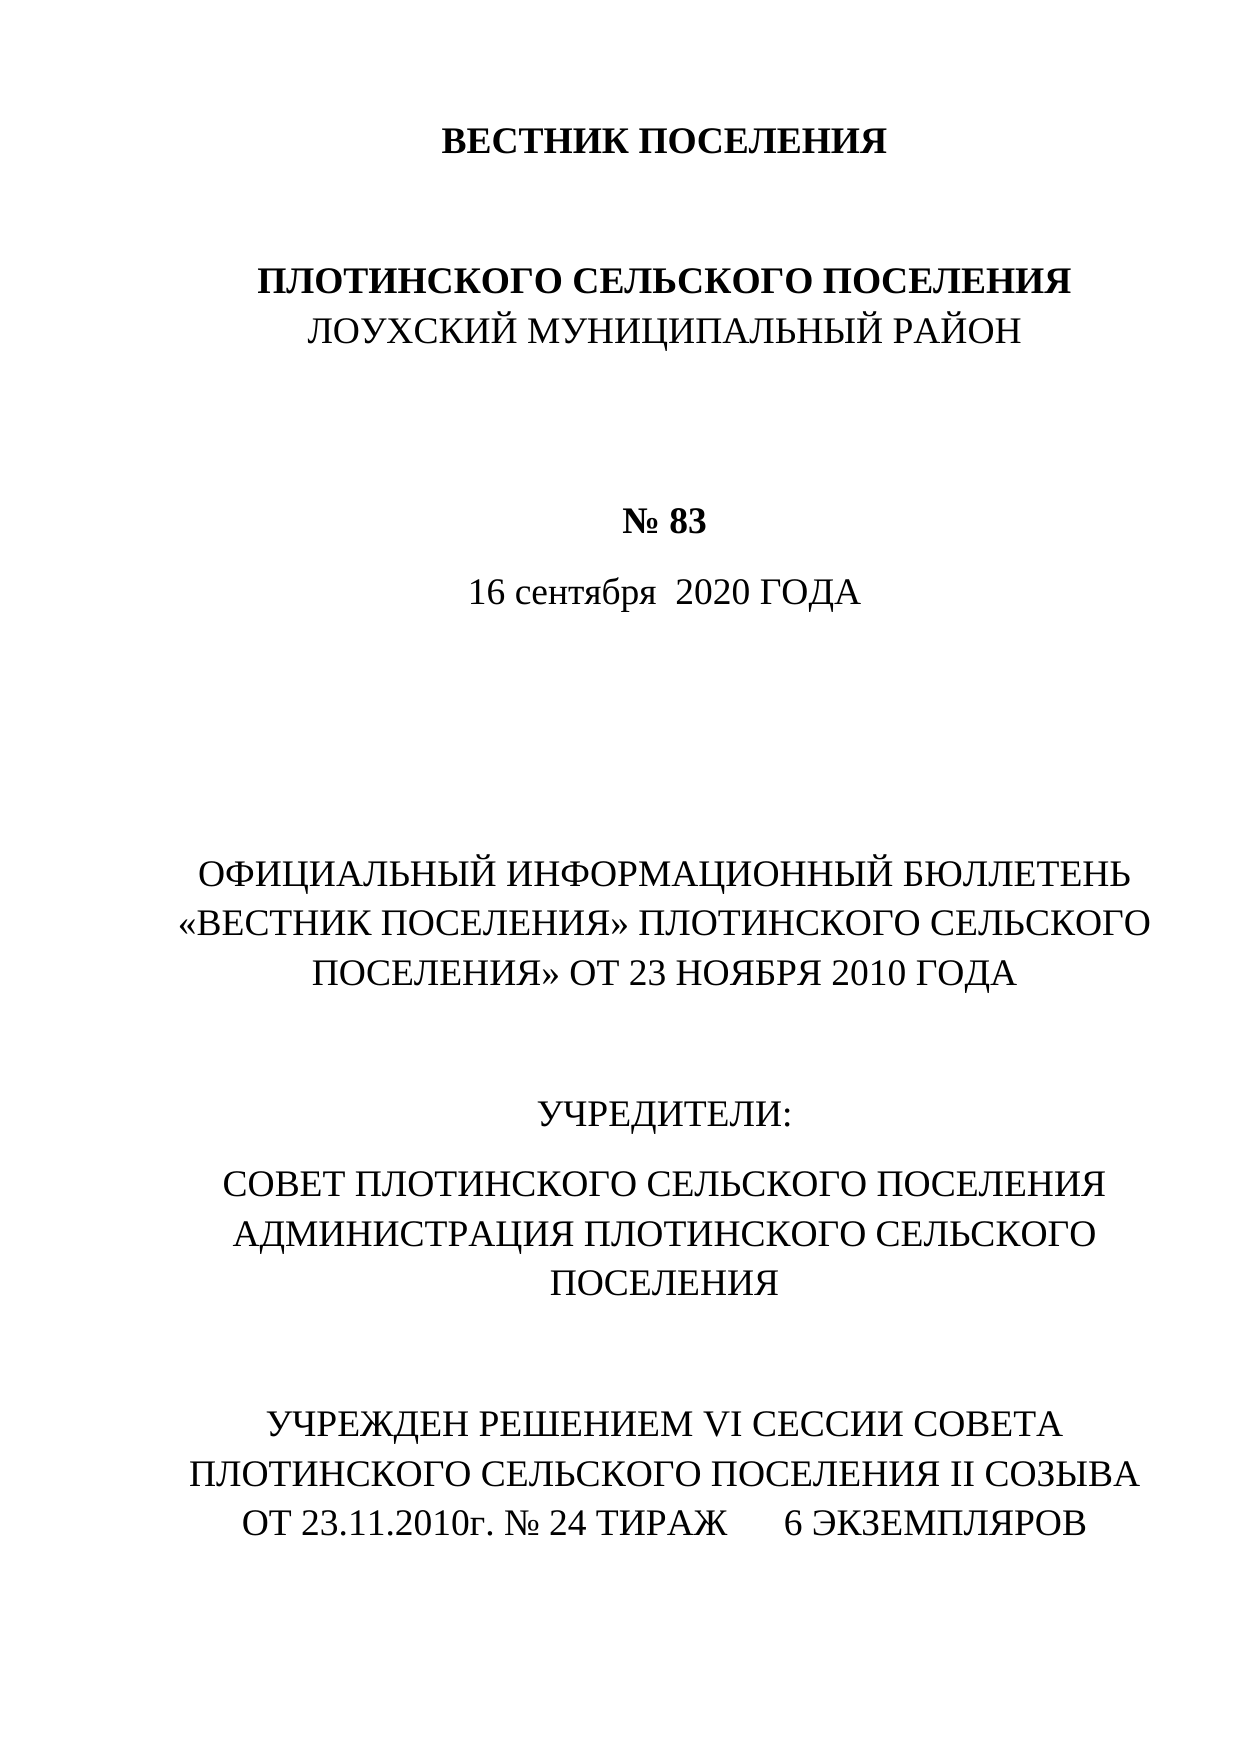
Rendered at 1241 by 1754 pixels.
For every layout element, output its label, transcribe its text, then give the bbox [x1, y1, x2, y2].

text ПЛОТИНСКОГО СЕЛЬСКОГО ПОСЕЛЕНИЯ [177, 259, 1152, 302]
text УЧРЕЖДЕН РЕШЕНИЕМ VI СЕССИИ СОВЕТА ПЛОТИНСКОГО СЕЛЬСКОГО ПОСЕЛЕНИЯ II СОЗЫВА ОТ 23.11.2010г. № 24 ТИРАЖ 6 ЭКЗЕМПЛЯРОВ [177, 1401, 1152, 1544]
text ОФИЦИАЛЬНЫЙ ИНФОРМАЦИОННЫЙ БЮЛЛЕТЕНЬ «ВЕСТНИК ПОСЕЛЕНИЯ» ПЛОТИНСКОГО СЕЛЬСКОГО ПОСЕЛЕНИЯ» ОТ 23 НОЯБРЯ 2010 ГОДА [177, 851, 1152, 993]
text ВЕСТНИК ПОСЕЛЕНИЯ [177, 118, 1152, 161]
text СОВЕТ ПЛОТИНСКОГО СЕЛЬСКОГО ПОСЕЛЕНИЯ АДМИНИСТРАЦИЯ ПЛОТИНСКОГО СЕЛЬСКОГО ПОСЕЛЕНИЯ [177, 1161, 1152, 1304]
text УЧРЕДИТЕЛИ: [177, 1091, 1152, 1134]
text № 83 [177, 499, 1152, 542]
text 16 сентября 2020 ГОДА [177, 569, 1152, 612]
text ЛОУХСКИЙ МУНИЦИПАЛЬНЫЙ РАЙОН [177, 308, 1152, 352]
